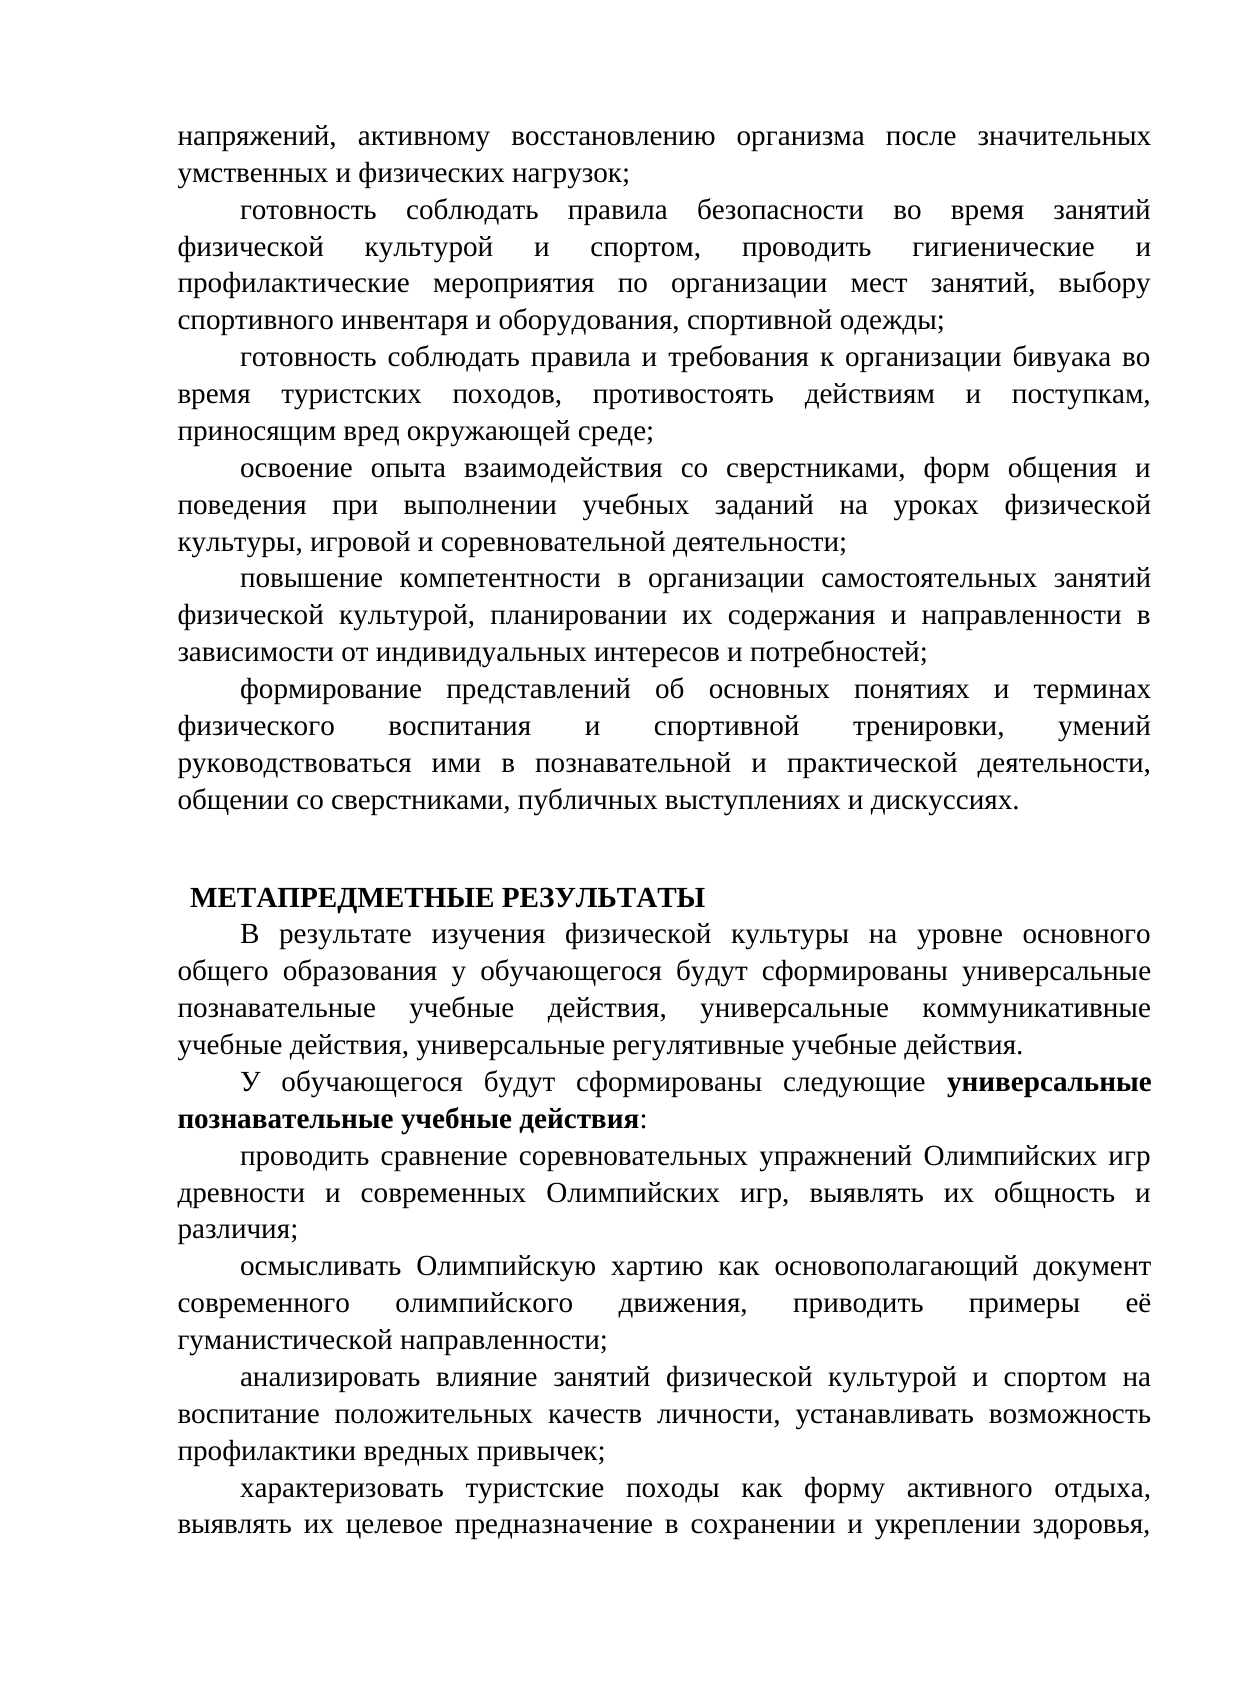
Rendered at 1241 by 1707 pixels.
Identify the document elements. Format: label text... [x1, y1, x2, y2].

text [177, 118, 1152, 188]
text МЕТАПРЕДМЕТНЫЕ РЕЗУЛЬТАТЫ [190, 880, 1152, 913]
text В результате изучения физической культуры на уровне основного общего образования у обучающегося будут сформированы универсальные познавательные учебные действия, универсальные коммуникативные учебные действия, универсальные регулятивные учебные действия. [177, 917, 1152, 1061]
text повышение компетентности в организации самостоятельных занятий физической культурой, планировании их содержания и направленности в зависимости от индивидуальных интересов и потребностей; [177, 561, 1152, 668]
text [177, 1470, 1152, 1540]
text У обучающегося будут сформированы следующие универсальные познавательные учебные действия: [177, 1064, 1152, 1134]
text формирование представлений об основных понятиях и терминах физического воспитания и спортивной тренировки, умений руководствоваться ими в познавательной и практической деятельности, общении со сверстниками, публичных выступлениях и дискуссиях. [177, 671, 1152, 815]
text осмысливать Олимпийскую хартию как основополагающий документ современного олимпийского движения, приводить примеры её гуманистической направленности; [177, 1248, 1152, 1356]
text анализировать влияние занятий физической культурой и спортом на воспитание положительных качеств личности, устанавливать возможность профилактики вредных привычек; [177, 1359, 1152, 1466]
text освоение опыта взаимодействия со сверстниками, форм общения и поведения при выполнении учебных заданий на уроках физической культуры, игровой и соревновательной деятельности; [177, 450, 1152, 557]
text проводить сравнение соревновательных упражнений Олимпийских игр древности и современных Олимпийских игр, выявлять их общность и различия; [177, 1138, 1152, 1245]
text готовность соблюдать правила безопасности во время занятий физической культурой и спортом, проводить гигиенические и профилактические мероприятия по организации мест занятий, выбору спортивного инвентаря и оборудования, спортивной одежды; [177, 192, 1152, 336]
text готовность соблюдать правила и требования к организации бивуака во время туристских походов, противостоять действиям и поступкам, приносящим вред окружающей среде; [177, 339, 1152, 447]
